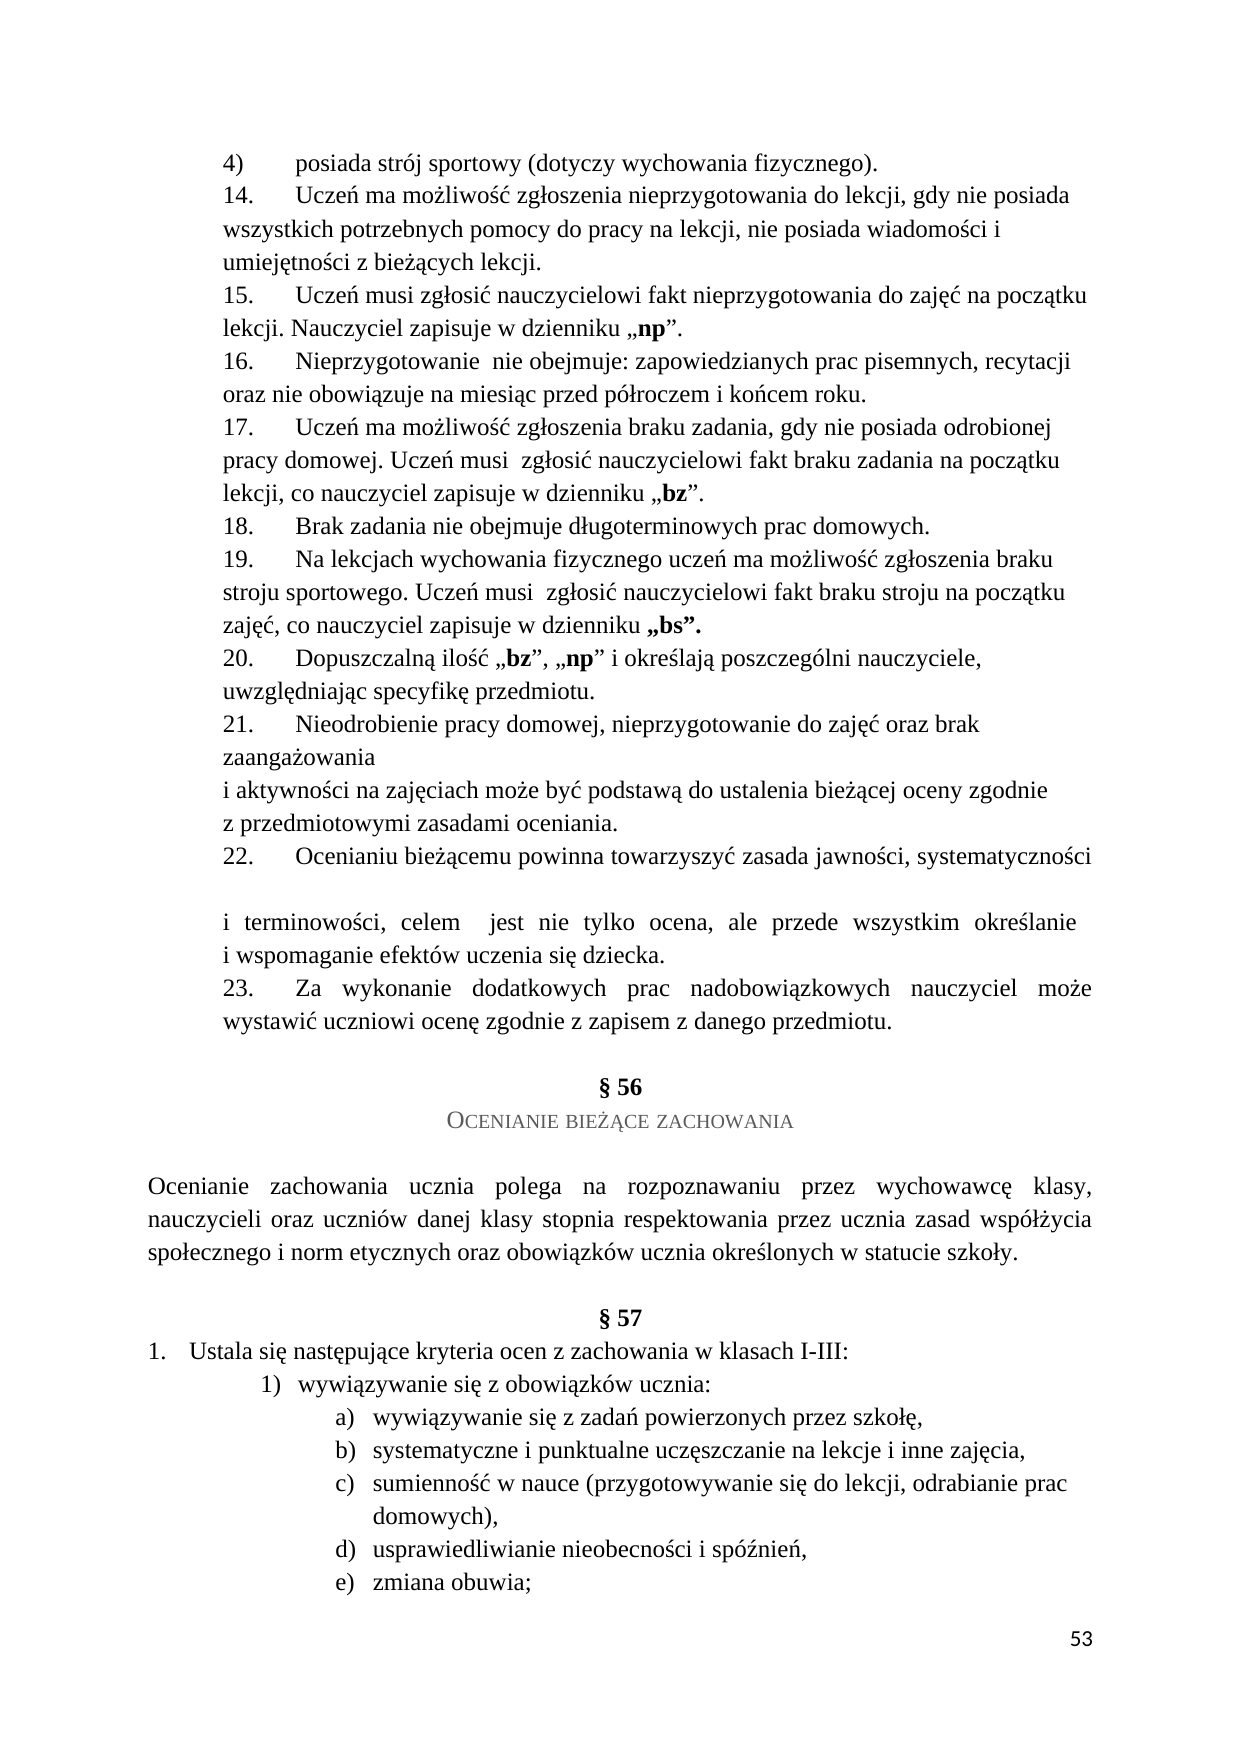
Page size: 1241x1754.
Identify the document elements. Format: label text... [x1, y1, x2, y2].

list Za wykonanie dodatkowych prac nadobowiązkowych nauczyciel może wystawić uczniowi ocenę zgodnie z zapisem z danego przedmiotu. [223, 973, 1093, 1035]
list Nieprzygotowanie nie obejmuje: zapowiedzianych prac pisemnych, recytacji oraz nie obowiązuje na miesiąc przed półroczem i końcem roku. [223, 346, 1093, 407]
list usprawiedliwianie nieobecności i spóźnień, [335, 1534, 1093, 1563]
list Dopuszczalną ilość „bz”, „np” i określają poszczególni nauczyciele, uwzględniając specyfikę przedmiotu. [223, 643, 1093, 705]
list Uczeń ma możliwość zgłoszenia braku zadania, gdy nie posiada odrobionej pracy domowej. Uczeń musi zgłosić nauczycielowi fakt braku zadania na początku lekcji, co nauczyciel zapisuje w dzienniku „bz”. [223, 412, 1093, 507]
list systematyczne i punktualne uczęszczanie na lekcje i inne zajęcia, [335, 1435, 1093, 1464]
list Ocenianie bieżące zachowania [148, 1105, 1093, 1134]
list Uczeń musi zgłosić nauczycielowi fakt nieprzygotowania do zajęć na początku lekcji. Nauczyciel zapisuje w dzienniku „np”. [223, 280, 1093, 341]
list Nieodrobienie pracy domowej, nieprzygotowanie do zajęć oraz brak zaangażowania i aktywności na zajęciach może być podstawą do ustalenia bieżącej oceny zgodnie z przedmiotowymi zasadami oceniania. [223, 709, 1093, 837]
list Ocenianiu bieżącemu powinna towarzyszyć zasada jawności, systematyczności i terminowości, celem jest nie tylko ocena, ale przede wszystkim określanie i wspomaganie efektów uczenia się dziecka. [223, 841, 1093, 969]
list zmiana obuwia; [335, 1567, 1093, 1596]
text Ocenianie zachowania ucznia polega na rozpoznawaniu przez wychowawcę klasy, nauczycieli oraz uczniów danej klasy stopnia respektowania przez ucznia zasad współżycia społecznego i norm etycznych oraz obowiązków ucznia określonych w statucie szkoły. [148, 1171, 1093, 1266]
text § 56 [148, 1072, 1093, 1101]
list posiada strój sportowy (dotyczy wychowania fizycznego). [223, 148, 1093, 176]
list Na lekcjach wychowania fizycznego uczeń ma możliwość zgłoszenia braku stroju sportowego. Uczeń musi zgłosić nauczycielowi fakt braku stroju na początku zajęć, co nauczyciel zapisuje w dzienniku „bs”. [223, 544, 1093, 639]
list Brak zadania nie obejmuje długoterminowych prac domowych. [223, 511, 1093, 539]
list Uczeń ma możliwość zgłoszenia nieprzygotowania do lekcji, gdy nie posiada wszystkich potrzebnych pomocy do pracy na lekcji, nie posiada wiadomości i umiejętności z bieżących lekcji. [223, 181, 1093, 275]
list wywiązywanie się z zadań powierzonych przez szkołę, [335, 1402, 1093, 1431]
list Ustala się następujące kryteria ocen z zachowania w klasach I-III: [148, 1336, 1093, 1365]
list sumienność w nauce (przygotowywanie się do lekcji, odrabianie prac domowych), [335, 1468, 1093, 1530]
list wywiązywanie się z obowiązków ucznia: [260, 1369, 1093, 1398]
text § 57 [148, 1303, 1093, 1332]
